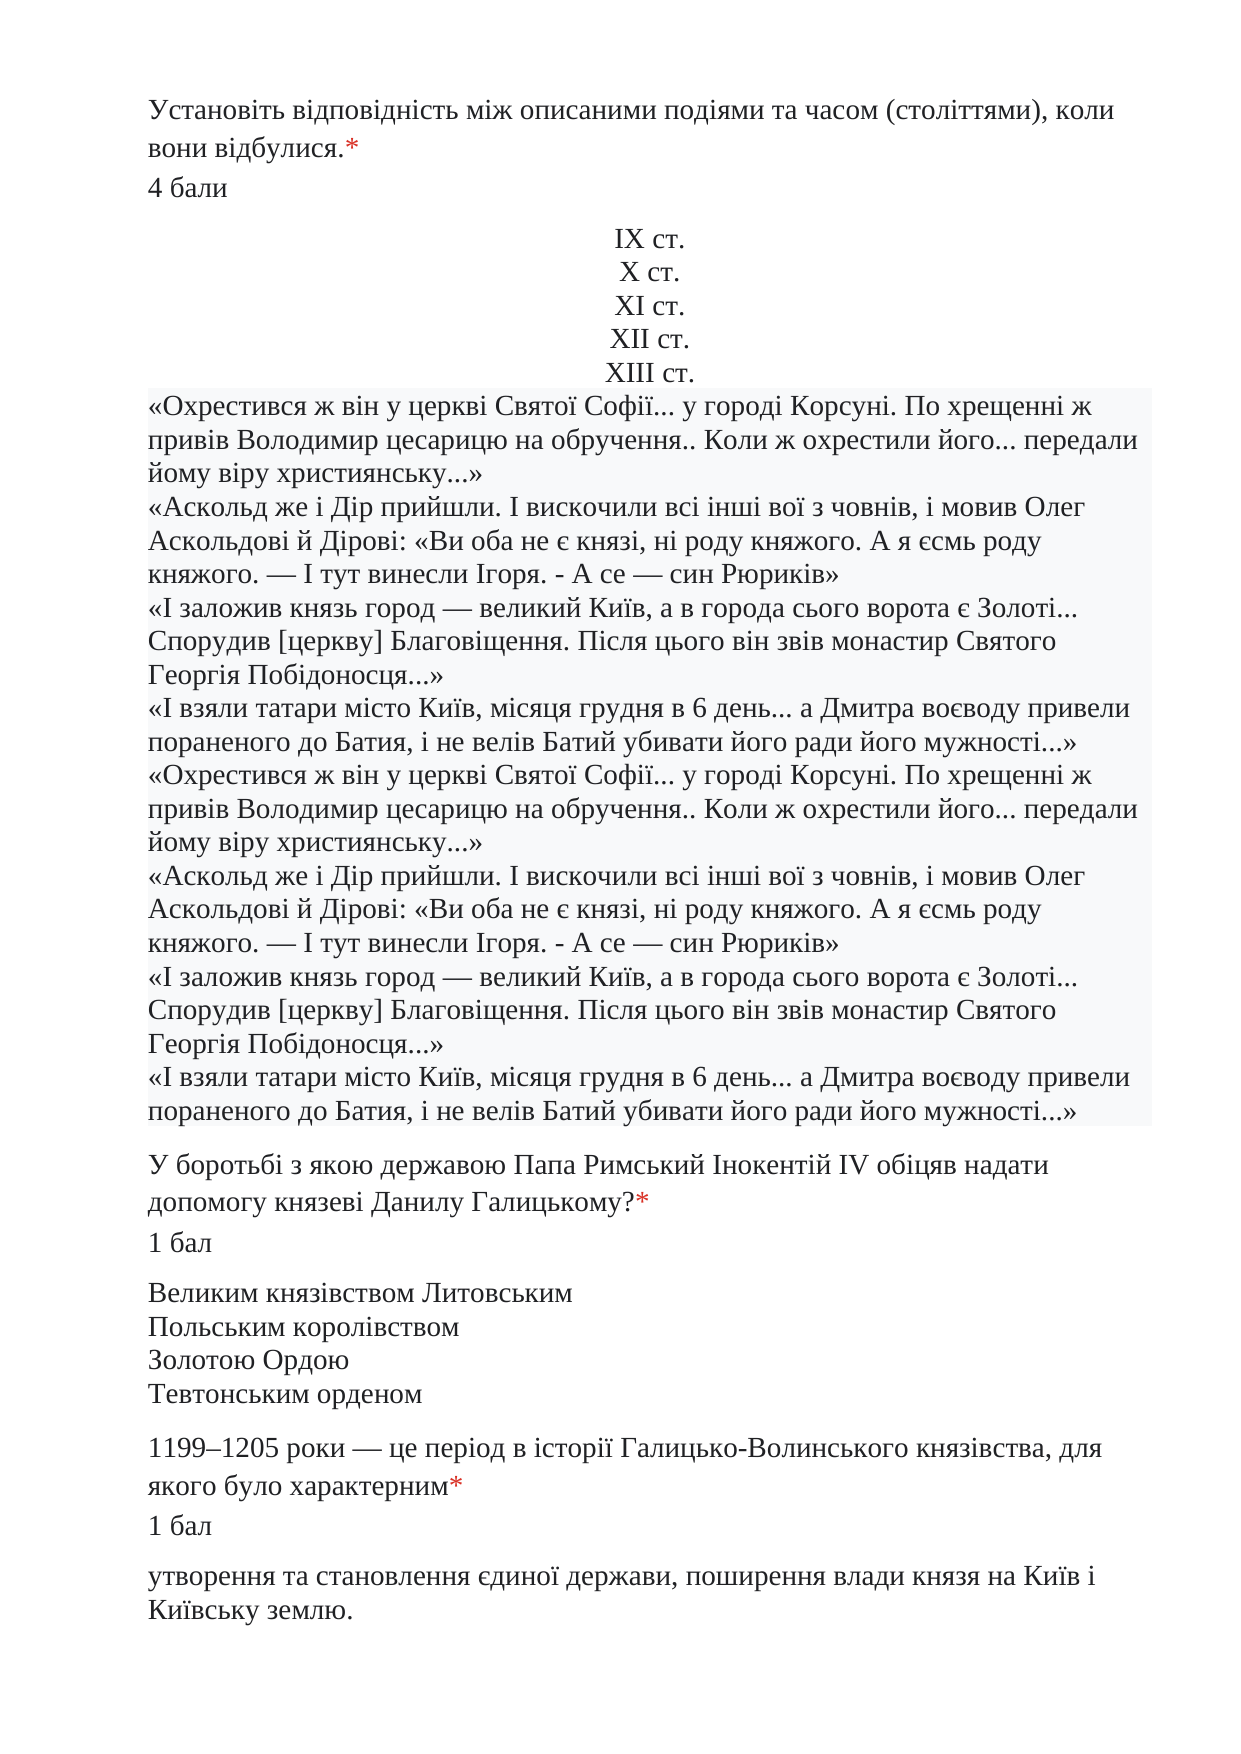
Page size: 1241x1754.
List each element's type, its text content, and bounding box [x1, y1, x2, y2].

text «Аскольд же і Дір прийшли. І вискочили всі інші вої з човнів, і мовив Олег Аскольдові й Дірові: «Ви оба не є князі, ні роду княжого. А я єсмь роду княжого. — І тут винесли Ігоря. - А се — син Рюриків» [148, 489, 1152, 590]
text XII ст. [148, 321, 1152, 355]
text утворення та становлення єдиної держави, поширення влади князя на Київ і Київську землю. [148, 1558, 1152, 1626]
text «Охрестився ж він у церкві Святої Софії... у городі Корсуні. По хрещенні ж привів Володимир цесарицю на обручення.. Коли ж охрестили його... передали йому віру християнську...» [148, 388, 1152, 489]
text 1 бал [148, 1501, 1152, 1542]
text «І взяли татари місто Київ, місяця грудня в 6 день... а Дмитра воєводу привели пораненого до Батия, і не велів Батий убивати його ради його мужності...» [148, 690, 1152, 757]
text XI ст. [148, 288, 1152, 321]
text 4 бали [148, 163, 1152, 204]
text «І заложив князь город — великий Київ, а в города сього ворота є Золоті... Спорудив [церкву] Благовіщення. Після цього він звів монастир Святого Георгія Побідоносця...» [148, 959, 1152, 1059]
text X ст. [148, 254, 1152, 288]
text «І взяли татари місто Київ, місяця грудня в 6 день... а Дмитра воєводу привели пораненого до Батия, і не велів Батий убивати його ради його мужності...» [148, 1059, 1152, 1126]
text «Охрестився ж він у церкві Святої Софії... у городі Корсуні. По хрещенні ж привів Володимир цесарицю на обручення.. Коли ж охрестили його... передали йому віру християнську...» [148, 757, 1152, 858]
text «Аскольд же і Дір прийшли. І вискочили всі інші вої з човнів, і мовив Олег Аскольдові й Дірові: «Ви оба не є князі, ні роду княжого. А я єсмь роду княжого. — І тут винесли Ігоря. - А се — син Рюриків» [148, 858, 1152, 959]
text «І заложив князь город — великий Київ, а в города сього ворота є Золоті... Спорудив [церкву] Благовіщення. Після цього він звів монастир Святого Георгія Побідоносця...» [148, 590, 1152, 690]
text Золотою Ордою [148, 1342, 1152, 1376]
text Тевтонським орденом [148, 1376, 1152, 1409]
text Великим князівством Литовським [148, 1275, 1152, 1309]
text Польським королівством [148, 1309, 1152, 1342]
text IX ст. [148, 221, 1152, 254]
text XIII ст. [148, 355, 1152, 388]
text У боротьбі з якою державою Папа Римський Інокентій IV обіцяв надати допомогу князеві Данилу Галицькому?* [148, 1143, 1152, 1218]
text Установіть відповідність між описаними подіями та часом (століттями), коли вони відбулися.* [148, 88, 1152, 163]
text 1199–1205 роки — це період в історії Галицько-Волинського князівства, для якого було характерним* [148, 1426, 1152, 1501]
text 1 бал [148, 1218, 1152, 1259]
